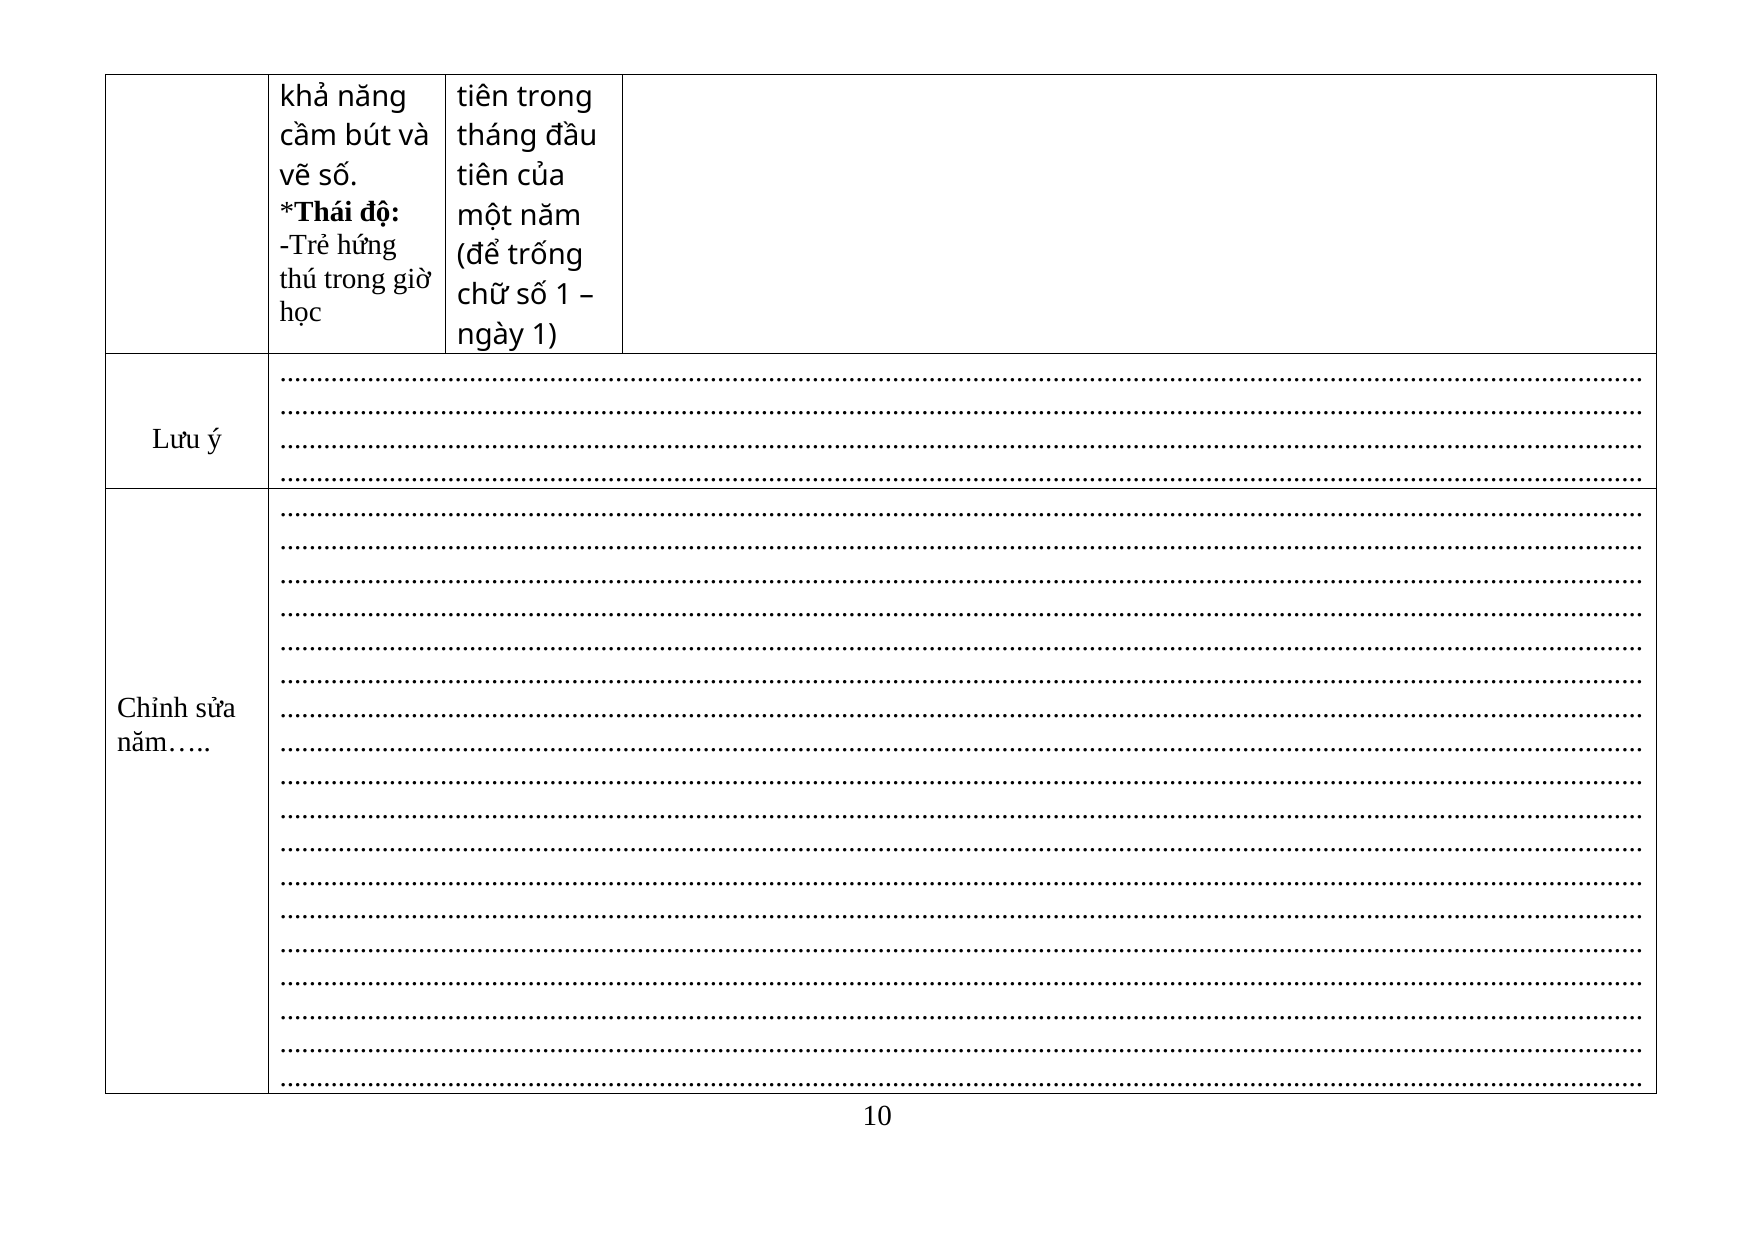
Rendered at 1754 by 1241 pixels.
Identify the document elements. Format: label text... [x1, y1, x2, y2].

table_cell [269, 489, 1656, 1093]
table_cell ........................................................................................................................................................................................... ........................................................................................................................................................................................... ........................................................................................................................................................................................... ........................................................................................................................................................................................... [269, 354, 1656, 488]
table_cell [623, 75, 1656, 353]
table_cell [269, 75, 445, 353]
table_cell Lưu ý [106, 354, 268, 488]
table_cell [106, 75, 268, 353]
table_cell Chỉnh sửa năm….. [106, 489, 268, 1093]
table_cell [446, 75, 622, 353]
